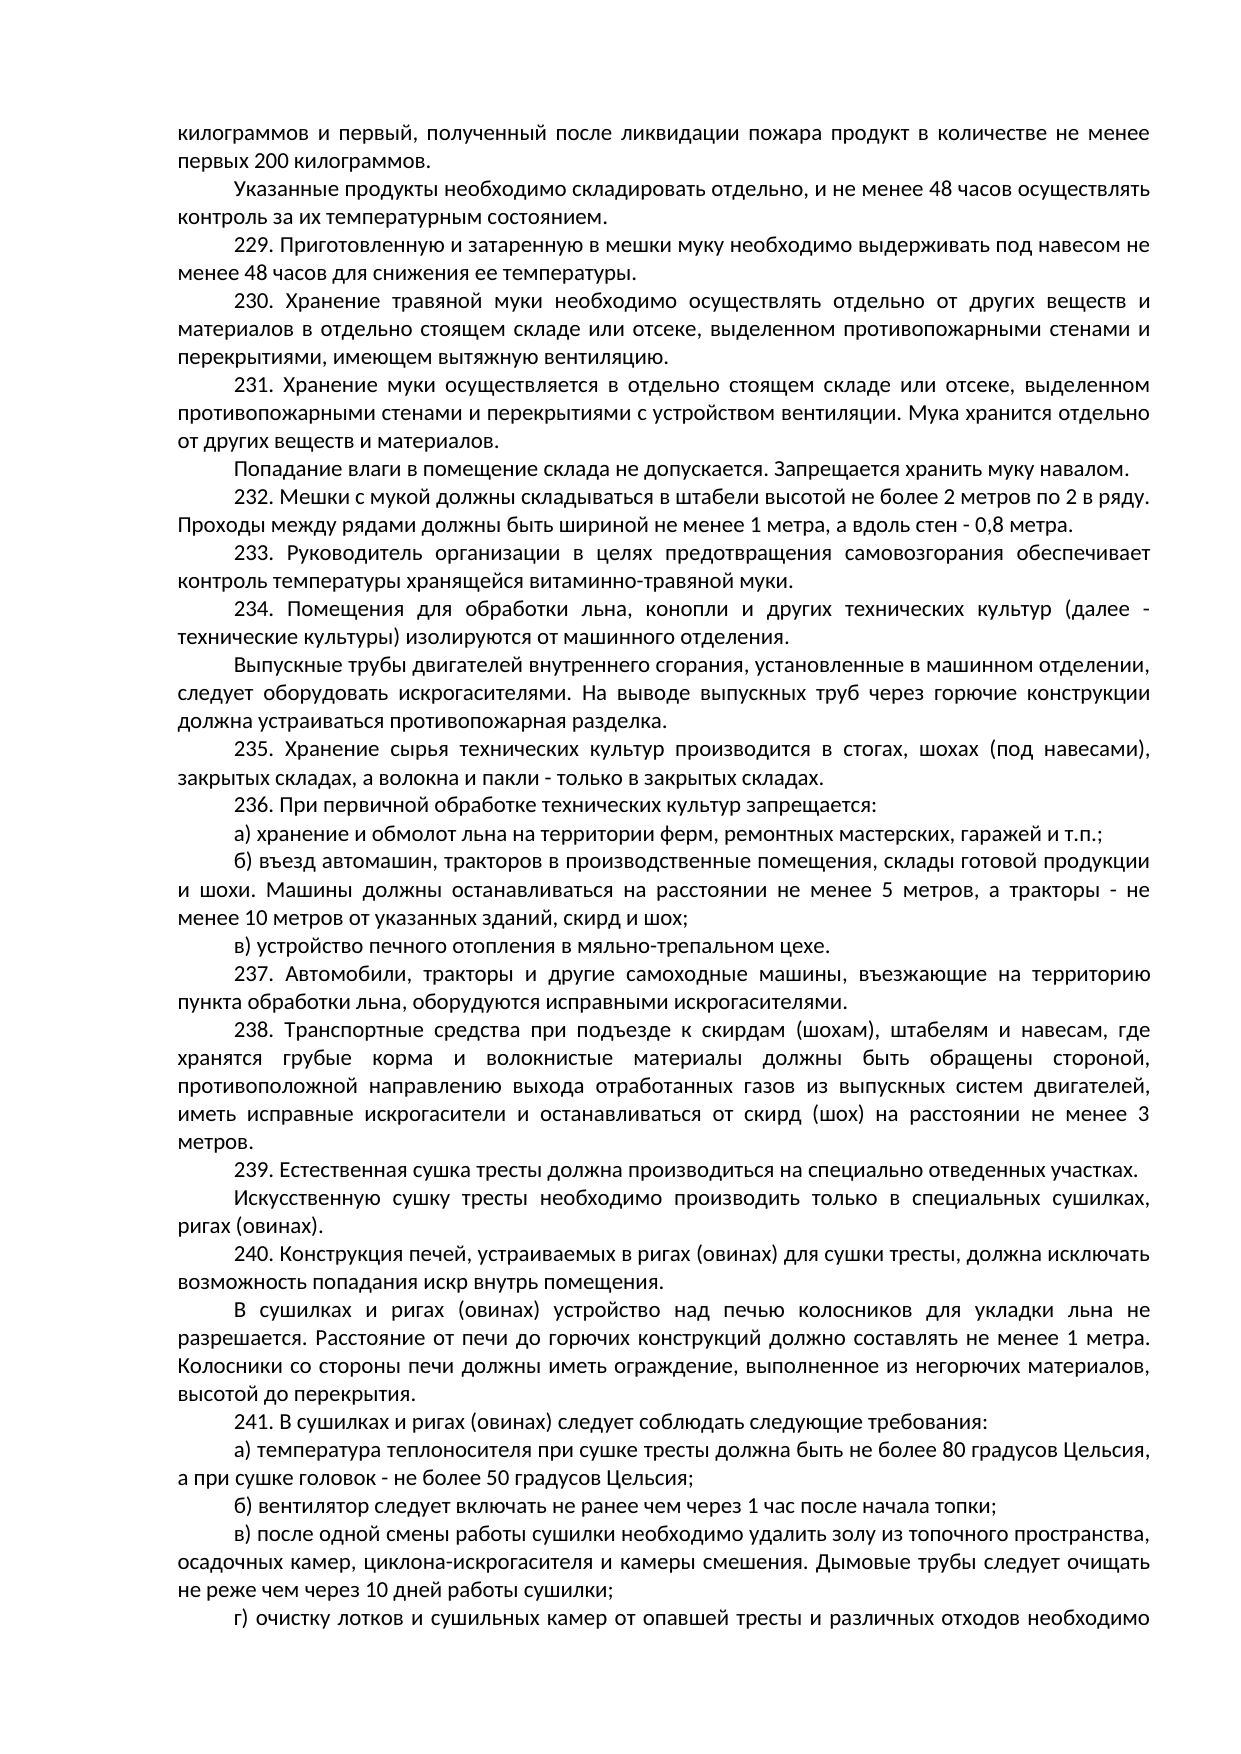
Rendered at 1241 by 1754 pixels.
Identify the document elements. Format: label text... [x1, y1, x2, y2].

text Выпускные трубы двигателей внутреннего сгорания, установленные в машинном отделении, следует оборудовать искрогасителями. На выводе выпускных труб через горючие конструкции должна устраиваться противопожарная разделка. [177, 651, 1152, 734]
text 237. Автомобили, тракторы и другие самоходные машины, въезжающие на территорию пункта обработки льна, оборудуются исправными искрогасителями. [177, 959, 1152, 1015]
text б) вентилятор следует включать не ранее чем через 1 час после начала топки; [177, 1491, 1152, 1519]
text 232. Мешки с мукой должны складываться в штабели высотой не более 2 метров по 2 в ряду. Проходы между рядами должны быть шириной не менее 1 метра, а вдоль стен - 0,8 метра. [177, 482, 1152, 538]
text 229. Приготовленную и затаренную в мешки муку необходимо выдерживать под навесом не менее 48 часов для снижения ее температуры. [177, 230, 1152, 286]
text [177, 118, 1152, 174]
text в) устройство печного отопления в мяльно-трепальном цехе. [177, 931, 1152, 959]
text 238. Транспортные средства при подъезде к скирдам (шохам), штабелям и навесам, где хранятся грубые корма и волокнистые материалы должны быть обращены стороной, противоположной направлению выхода отработанных газов из выпускных систем двигателей, иметь исправные искрогасители и останавливаться от скирд (шох) на расстоянии не менее 3 метров. [177, 1015, 1152, 1155]
text Указанные продукты необходимо складировать отдельно, и не менее 48 часов осуществлять контроль за их температурным состоянием. [177, 174, 1152, 230]
text Попадание влаги в помещение склада не допускается. Запрещается хранить муку навалом. [177, 454, 1152, 482]
text а) хранение и обмолот льна на территории ферм, ремонтных мастерских, гаражей и т.п.; [177, 819, 1152, 847]
text Искусственную сушку тресты необходимо производить только в специальных сушилках, ригах (овинах). [177, 1183, 1152, 1239]
text 233. Руководитель организации в целях предотвращения самовозгорания обеспечивает контроль температуры хранящейся витаминно-травяной муки. [177, 538, 1152, 594]
text а) температура теплоносителя при сушке тресты должна быть не более 80 градусов Цельсия, а при сушке головок - не более 50 градусов Цельсия; [177, 1435, 1152, 1491]
text 241. В сушилках и ригах (овинах) следует соблюдать следующие требования: [177, 1407, 1152, 1435]
text 236. При первичной обработке технических культур запрещается: [177, 791, 1152, 819]
text 240. Конструкция печей, устраиваемых в ригах (овинах) для сушки тресты, должна исключать возможность попадания искр внутрь помещения. [177, 1239, 1152, 1295]
text В сушилках и ригах (овинах) устройство над печью колосников для укладки льна не разрешается. Расстояние от печи до горючих конструкций должно составлять не менее 1 метра. Колосники со стороны печи должны иметь ограждение, выполненное из негорючих материалов, высотой до перекрытия. [177, 1295, 1152, 1407]
text 234. Помещения для обработки льна, конопли и других технических культур (далее - технические культуры) изолируются от машинного отделения. [177, 594, 1152, 651]
text б) въезд автомашин, тракторов в производственные помещения, склады готовой продукции и шохи. Машины должны останавливаться на расстоянии не менее 5 метров, а тракторы - не менее 10 метров от указанных зданий, скирд и шох; [177, 847, 1152, 931]
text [177, 1603, 1152, 1631]
text 231. Хранение муки осуществляется в отдельно стоящем складе или отсеке, выделенном противопожарными стенами и перекрытиями с устройством вентиляции. Мука хранится отдельно от других веществ и материалов. [177, 370, 1152, 454]
text в) после одной смены работы сушилки необходимо удалить золу из топочного пространства, осадочных камер, циклона-искрогасителя и камеры смешения. Дымовые трубы следует очищать не реже чем через 10 дней работы сушилки; [177, 1519, 1152, 1603]
text 235. Хранение сырья технических культур производится в стогах, шохах (под навесами), закрытых складах, а волокна и пакли - только в закрытых складах. [177, 734, 1152, 791]
text 239. Естественная сушка тресты должна производиться на специально отведенных участках. [177, 1155, 1152, 1183]
text 230. Хранение травяной муки необходимо осуществлять отдельно от других веществ и материалов в отдельно стоящем складе или отсеке, выделенном противопожарными стенами и перекрытиями, имеющем вытяжную вентиляцию. [177, 286, 1152, 370]
